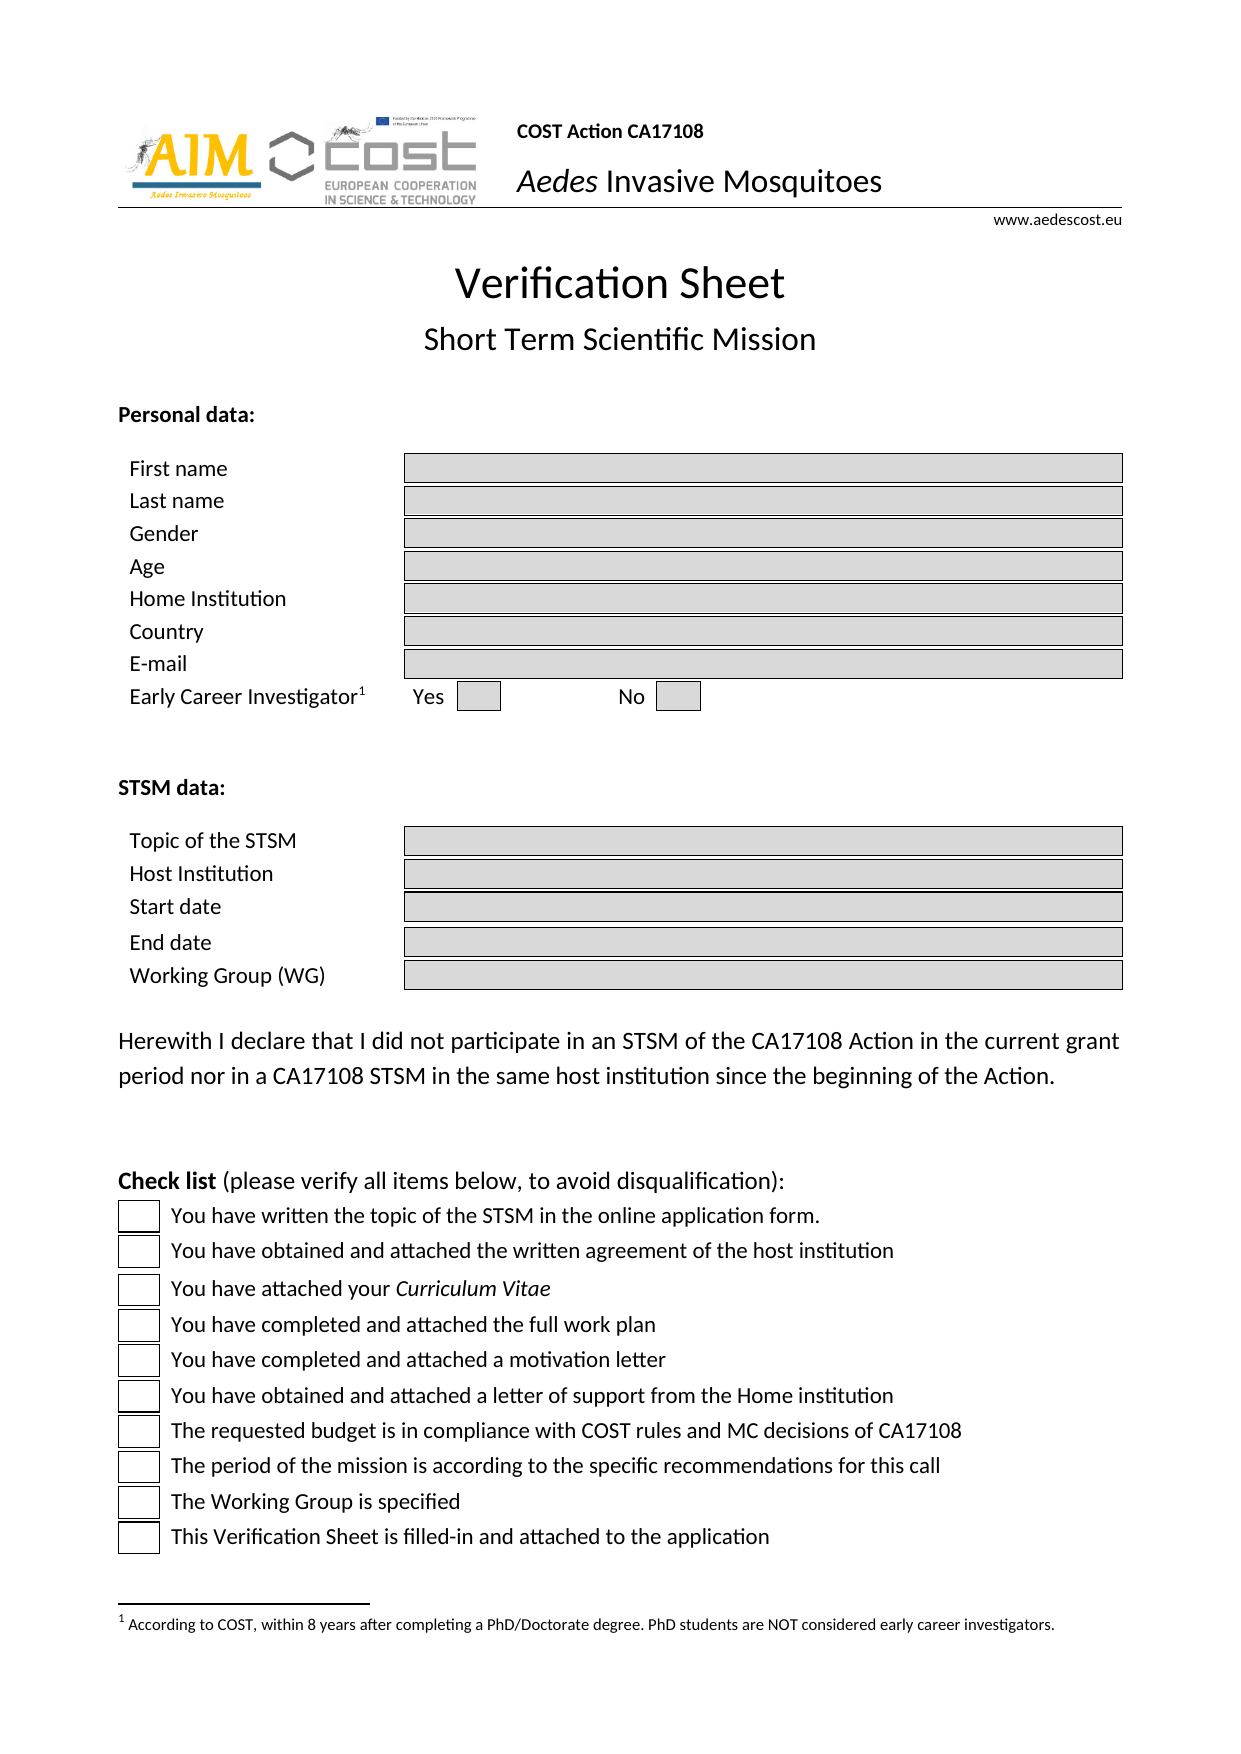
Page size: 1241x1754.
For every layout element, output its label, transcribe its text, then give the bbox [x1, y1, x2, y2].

table_header [119, 1310, 159, 1341]
text Check list (please verify all items below, to avoid disqualification): [118, 1165, 1122, 1195]
table_header Working Group (WG) [118, 960, 404, 989]
table_header [405, 552, 1122, 580]
table_header You have completed and attached the full work plan [160, 1309, 1090, 1341]
table_header E-mail [118, 649, 404, 678]
table_header The Working Group is specified [160, 1486, 1090, 1518]
text www.aedescost.eu [118, 208, 1122, 230]
table_header [119, 1345, 159, 1376]
table_header Host Institution [118, 859, 404, 888]
table_header [405, 519, 1122, 547]
table_header [119, 1487, 159, 1518]
table_header [405, 928, 1122, 956]
table_header [119, 1236, 159, 1267]
table_header Topic of the STSM [118, 826, 404, 855]
table_header Gender [118, 518, 404, 547]
table_header Yes [401, 681, 457, 710]
table_header You have obtained and attached a letter of support from the Home institution [160, 1380, 1090, 1411]
table_header The requested budget is in compliance with COST rules and MC decisions of CA17108 [160, 1415, 1090, 1447]
table_header [405, 961, 1122, 989]
table_header [405, 650, 1122, 678]
table_header [405, 454, 1122, 482]
table_header [458, 682, 500, 710]
table_header [405, 827, 1122, 855]
table_header You have completed and attached a motivation letter [160, 1344, 1090, 1376]
text Herewith I declare that I did not participate in an STSM of the CA17108 Action in the current grant period nor in a CA17108 STSM in the same host institution since the beginning of the Action. [118, 1025, 1122, 1090]
table_header This Verification Sheet is filled-in and attached to the application [160, 1521, 1090, 1553]
table_header Country [118, 616, 404, 645]
table_header You have attached your Curriculum Vitae [160, 1274, 1090, 1305]
text Aedes Invasive Mosquitoes [517, 160, 1122, 201]
table_header [657, 682, 700, 710]
table_header [119, 1523, 159, 1553]
table_header [119, 1416, 159, 1447]
table_header [119, 1381, 159, 1411]
text COST Action CA17108 [517, 118, 1122, 143]
table_header The period of the mission is according to the specific recommendations for this call [160, 1451, 1090, 1482]
table_header Start date [118, 891, 404, 921]
table_header Home Institution [118, 583, 404, 612]
table_header Early Career Investigator [118, 681, 401, 710]
text STSM data: [118, 773, 1122, 801]
table_header [405, 487, 1122, 514]
table_header [119, 1201, 159, 1231]
table_header End date [118, 927, 404, 956]
table_header No [501, 681, 656, 710]
table_header First name [118, 453, 404, 482]
table_header [119, 1452, 159, 1482]
table_header Age [118, 551, 404, 580]
table_header Last name [118, 486, 404, 514]
picture [118, 111, 490, 207]
table_header [405, 893, 1122, 921]
table_header [405, 617, 1122, 645]
table_header [405, 860, 1122, 888]
table_header [119, 1275, 159, 1305]
text Verification Sheet [118, 254, 1122, 310]
table_header You have written the topic of the STSM in the online application form. [160, 1200, 1090, 1231]
text Personal data: [118, 400, 1122, 428]
table_header [405, 584, 1122, 612]
table_header You have obtained and attached the written agreement of the host institution [160, 1235, 1090, 1267]
text Short Term Scientific Mission [118, 318, 1122, 359]
